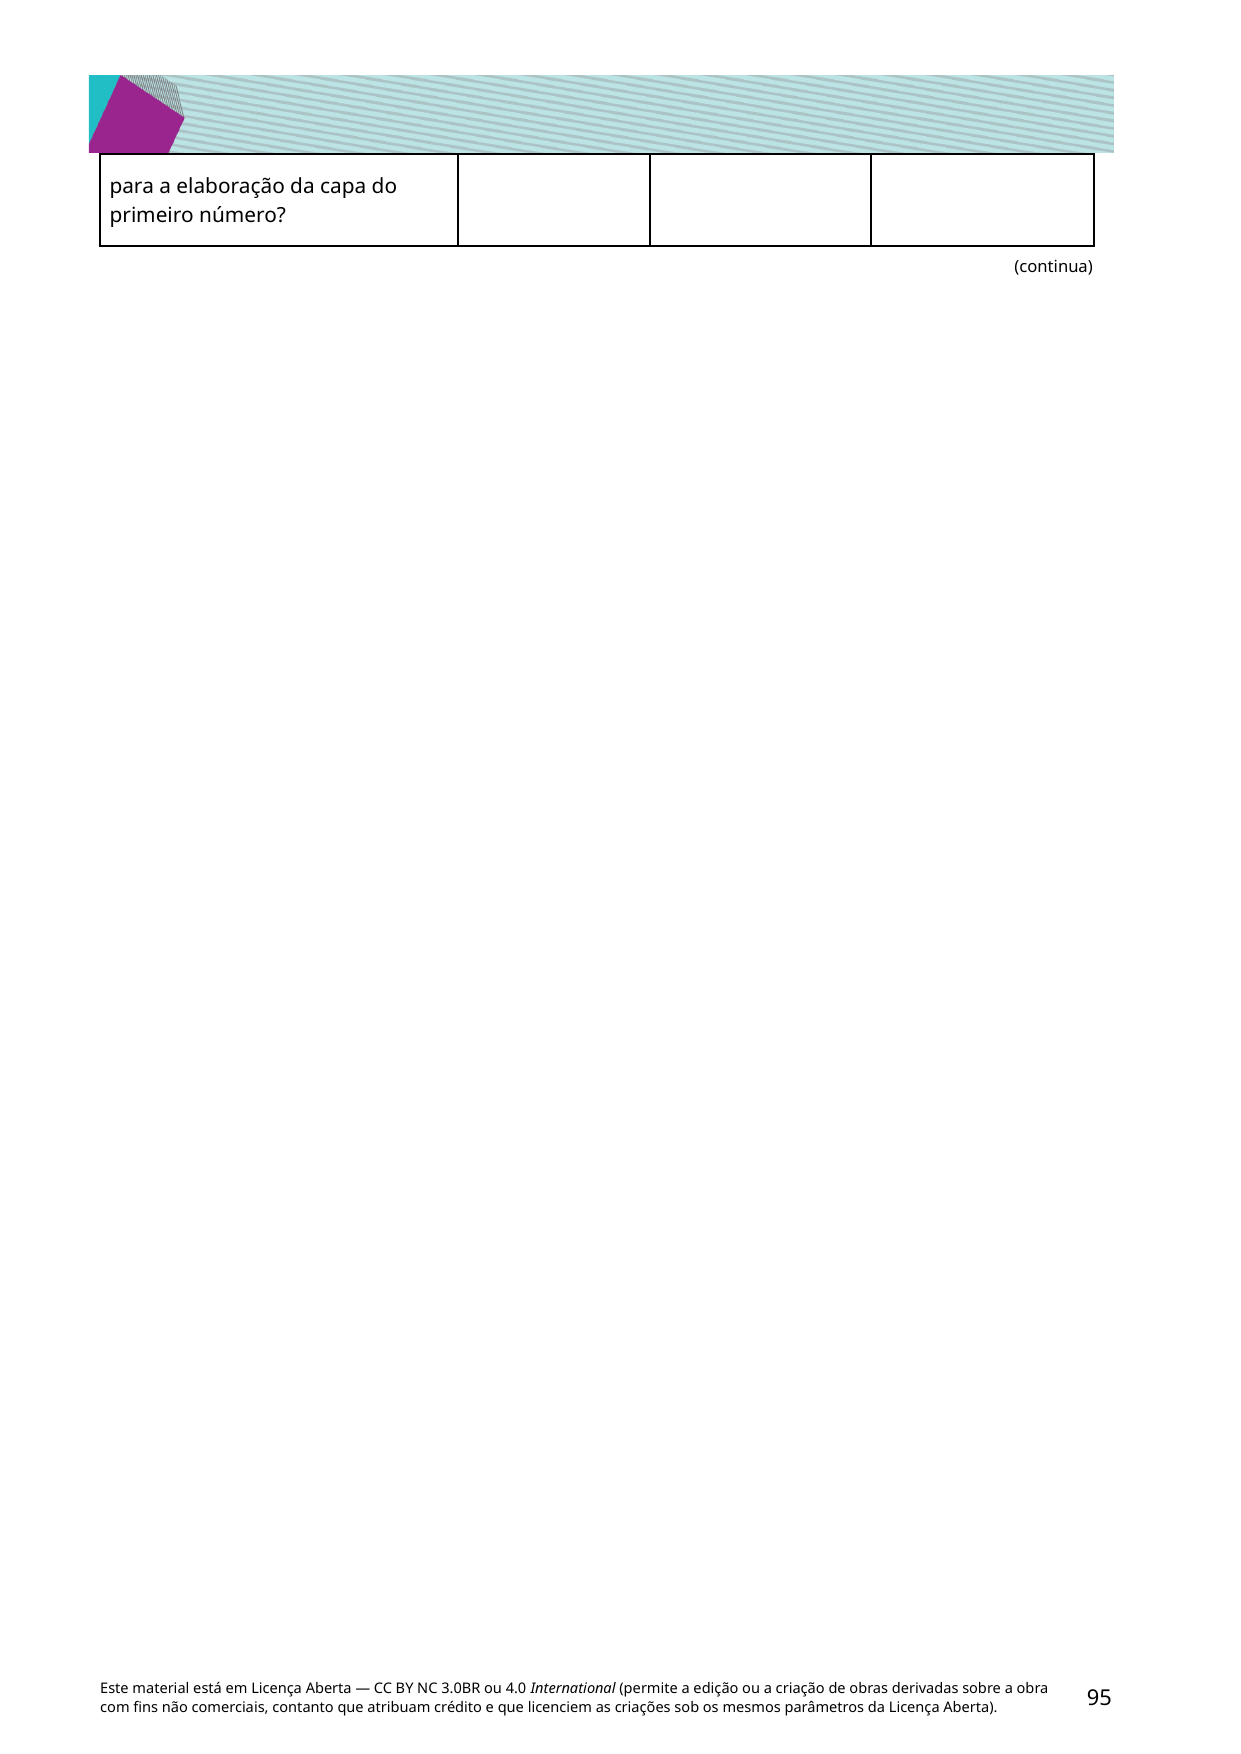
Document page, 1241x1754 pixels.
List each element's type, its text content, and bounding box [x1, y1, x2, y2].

picture [88, 75, 1114, 153]
table_cell [651, 155, 870, 244]
text (continua) [89, 253, 1093, 278]
table_cell [872, 155, 1093, 244]
table_cell [459, 155, 649, 244]
table_cell Colaborei com o planejamento para a criação de uma revista e para a elaboração da capa do primeiro número? [101, 155, 457, 244]
